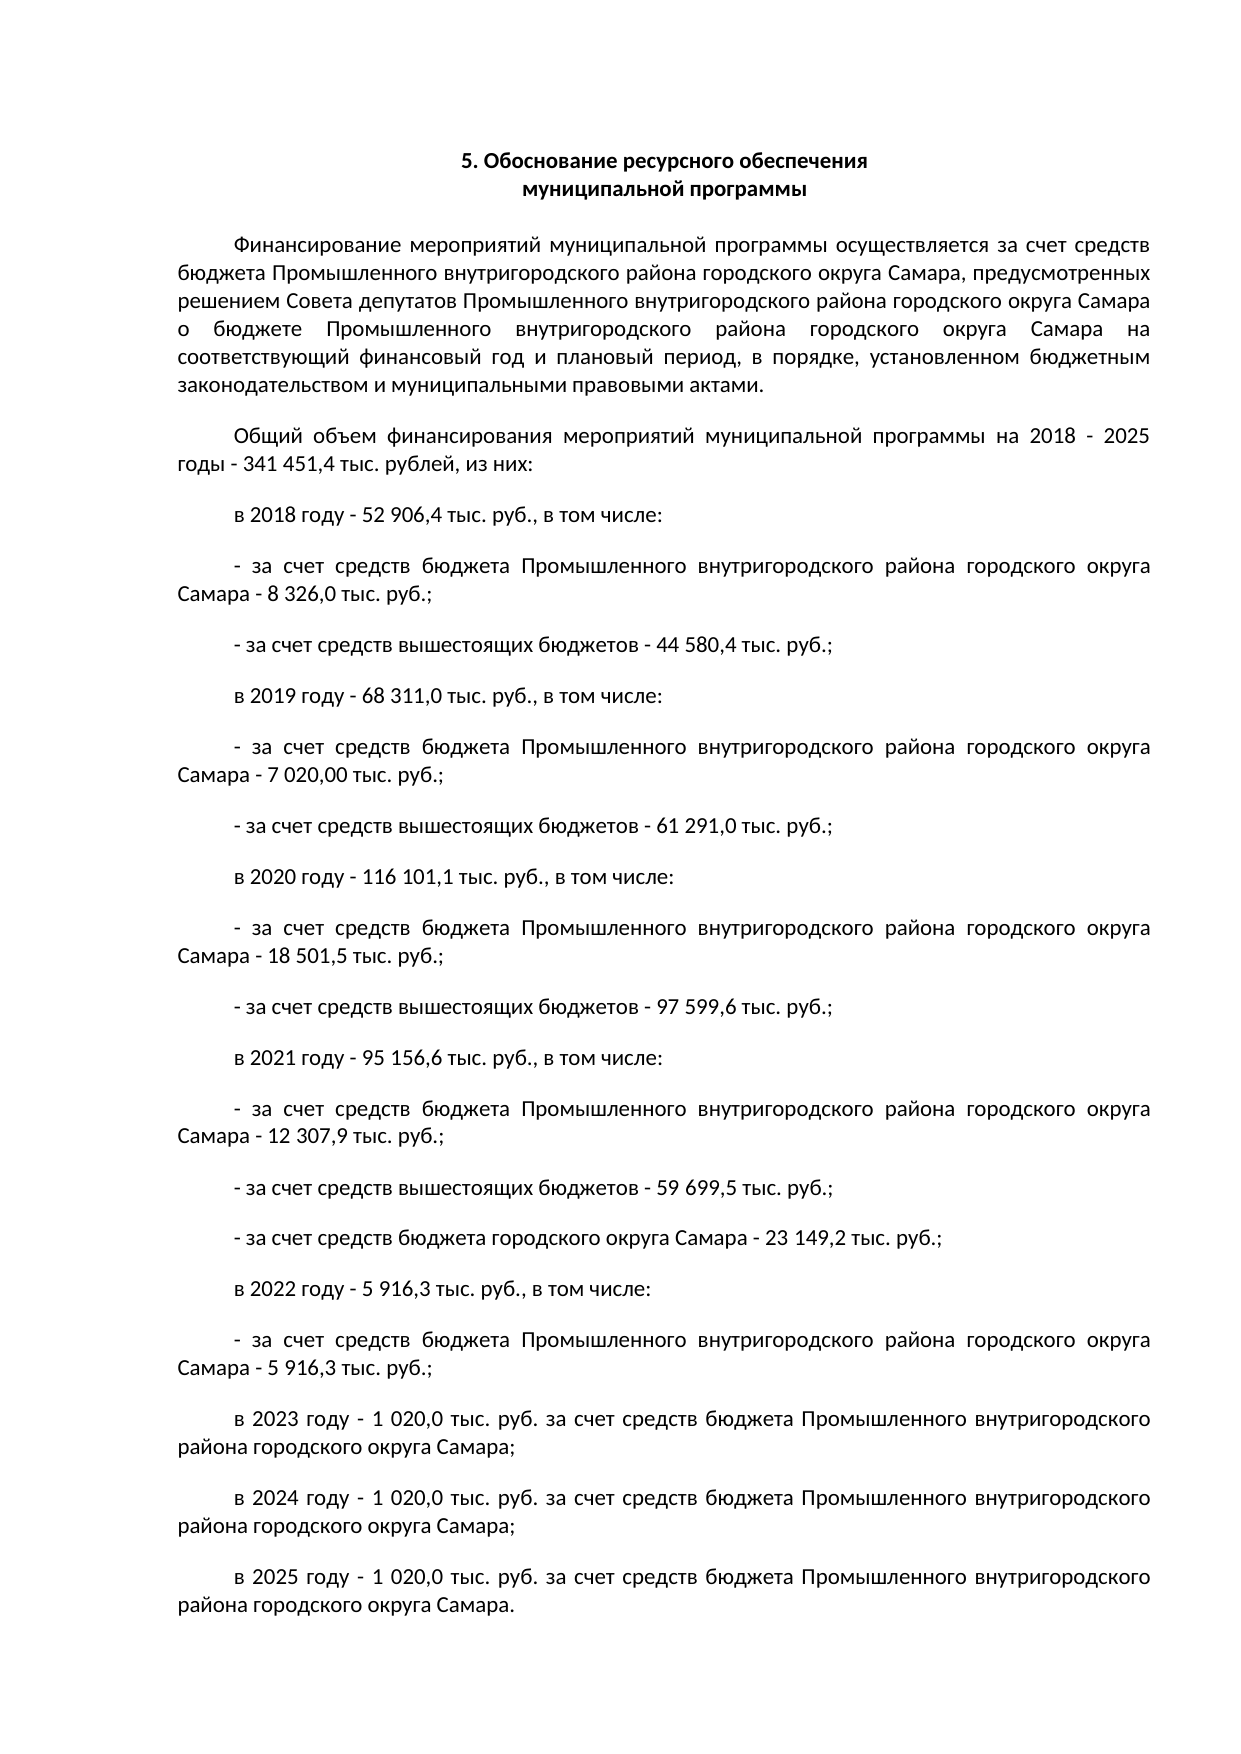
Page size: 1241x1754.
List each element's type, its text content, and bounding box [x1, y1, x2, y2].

text Финансирование мероприятий муниципальной программы осуществляется за счет средств бюджета Промышленного внутригородского района городского округа Самара, предусмотренных решением Совета депутатов Промышленного внутригородского района городского округа Самара о бюджете Промышленного внутригородского района городского округа Самара на соответствующий финансовый год и плановый период, в порядке, установленном бюджетным законодательством и муниципальными правовыми актами. [177, 230, 1152, 398]
text - за счет средств бюджета Промышленного внутригородского района городского округа Самара - 18 501,5 тыс. руб.; [177, 913, 1152, 969]
text - за счет средств бюджета Промышленного внутригородского района городского округа Самара - 8 326,0 тыс. руб.; [177, 551, 1152, 607]
text - за счет средств вышестоящих бюджетов - 97 599,6 тыс. руб.; [177, 992, 1152, 1020]
text в 2020 году - 116 101,1 тыс. руб., в том числе: [177, 862, 1152, 890]
text в 2025 году - 1 020,0 тыс. руб. за счет средств бюджета Промышленного внутригородского района городского округа Самара. [177, 1562, 1152, 1618]
text в 2018 году - 52 906,4 тыс. руб., в том числе: [177, 500, 1152, 528]
text - за счет средств вышестоящих бюджетов - 61 291,0 тыс. руб.; [177, 811, 1152, 839]
text в 2023 году - 1 020,0 тыс. руб. за счет средств бюджета Промышленного внутригородского района городского округа Самара; [177, 1404, 1152, 1460]
text Общий объем финансирования мероприятий муниципальной программы на 2018 - 2025 годы - 341 451,4 тыс. рублей, из них: [177, 421, 1152, 477]
text - за счет средств бюджета Промышленного внутригородского района городского округа Самара - 7 020,00 тыс. руб.; [177, 732, 1152, 788]
text в 2024 году - 1 020,0 тыс. руб. за счет средств бюджета Промышленного внутригородского района городского округа Самара; [177, 1483, 1152, 1539]
title 5. Обоснование ресурсного обеспечения [177, 146, 1152, 174]
text - за счет средств бюджета Промышленного внутригородского района городского округа Самара - 5 916,3 тыс. руб.; [177, 1325, 1152, 1381]
title муниципальной программы [177, 174, 1152, 202]
text - за счет средств бюджета городского округа Самара - 23 149,2 тыс. руб.; [177, 1223, 1152, 1252]
text в 2022 году - 5 916,3 тыс. руб., в том числе: [177, 1274, 1152, 1302]
text - за счет средств вышестоящих бюджетов - 59 699,5 тыс. руб.; [177, 1173, 1152, 1201]
text - за счет средств бюджета Промышленного внутригородского района городского округа Самара - 12 307,9 тыс. руб.; [177, 1094, 1152, 1150]
text - за счет средств вышестоящих бюджетов - 44 580,4 тыс. руб.; [177, 630, 1152, 658]
text в 2019 году - 68 311,0 тыс. руб., в том числе: [177, 681, 1152, 709]
text в 2021 году - 95 156,6 тыс. руб., в том числе: [177, 1043, 1152, 1071]
